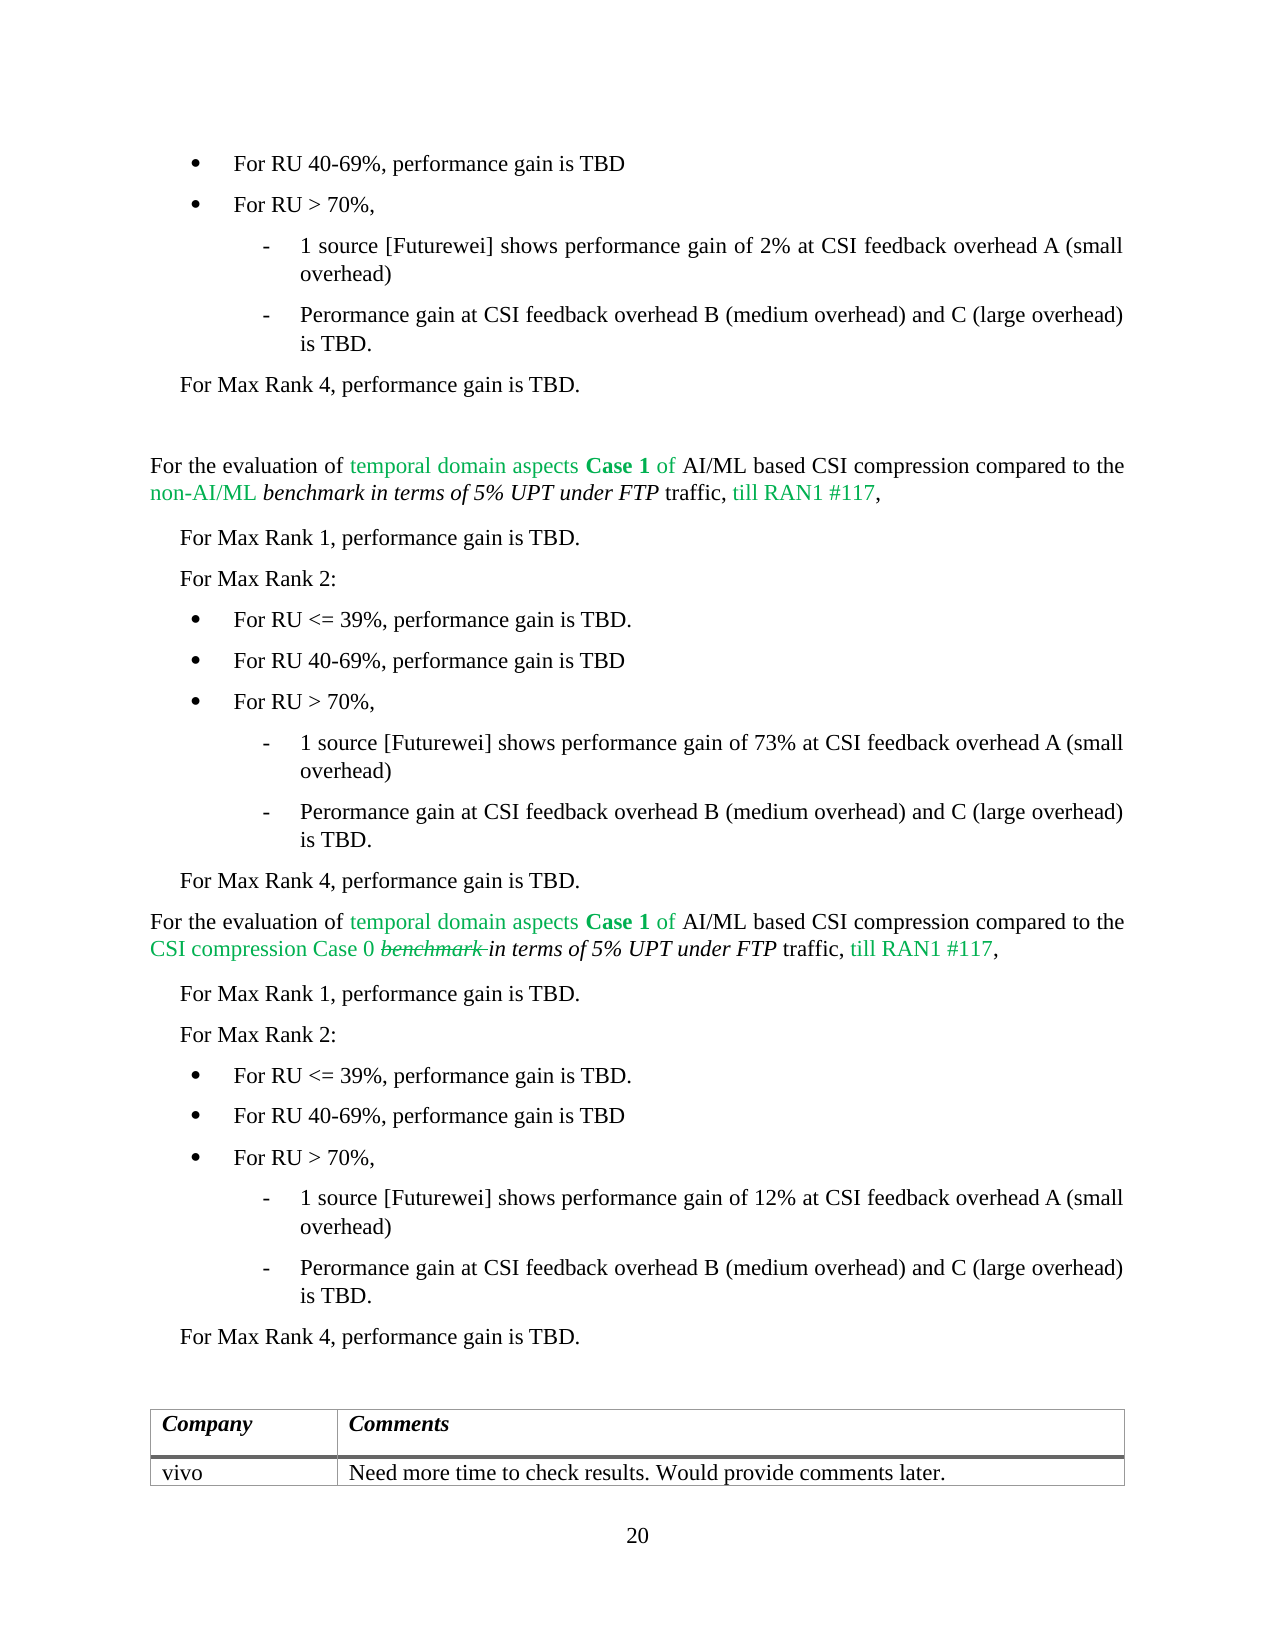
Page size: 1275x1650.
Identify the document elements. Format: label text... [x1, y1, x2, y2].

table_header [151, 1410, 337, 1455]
text For Max Rank 2: [179, 565, 1125, 591]
text For the evaluation of temporal domain aspects Case 1 of AI/ML based CSI compression compared to the CSI compression Case 0 benchmark in terms of 5% UPT under FTP traffic, till RAN1 #117, [150, 908, 1125, 961]
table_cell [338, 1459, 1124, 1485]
list 1 source [Futurewei] shows performance gain of 2% at CSI feedback overhead A (small overhead) [262, 232, 1125, 287]
list For RU 40-69%, performance gain is TBD [192, 647, 1125, 673]
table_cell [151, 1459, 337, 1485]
list For RU <= 39%, performance gain is TBD. [192, 1062, 1125, 1088]
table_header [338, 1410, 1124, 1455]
list Perormance gain at CSI feedback overhead B (medium overhead) and C (large overhead) is TBD. [262, 798, 1125, 853]
text For the evaluation of temporal domain aspects Case 1 of AI/ML based CSI compression compared to the non-AI/ML benchmark in terms of 5% UPT under FTP traffic, till RAN1 #117, [150, 452, 1125, 505]
list 1 source [Futurewei] shows performance gain of 73% at CSI feedback overhead A (small overhead) [262, 729, 1125, 783]
text For Max Rank 4, performance gain is TBD. [179, 867, 1125, 894]
list For RU > 70%, [192, 1143, 1125, 1170]
text For Max Rank 1, performance gain is TBD. [179, 524, 1125, 550]
list 1 source [Futurewei] shows performance gain of 12% at CSI feedback overhead A (small overhead) [262, 1184, 1125, 1239]
list For RU <= 39%, performance gain is TBD. [192, 606, 1125, 632]
list For RU 40-69%, performance gain is TBD [192, 150, 1125, 176]
list For RU > 70%, [192, 688, 1125, 714]
list Perormance gain at CSI feedback overhead B (medium overhead) and C (large overhead) is TBD. [262, 1254, 1125, 1309]
text For Max Rank 4, performance gain is TBD. [179, 1323, 1125, 1349]
list Perormance gain at CSI feedback overhead B (medium overhead) and C (large overhead) is TBD. [262, 301, 1125, 356]
list For RU > 70%, [192, 191, 1125, 217]
text For Max Rank 4, performance gain is TBD. [179, 371, 1125, 397]
text For Max Rank 1, performance gain is TBD. [179, 980, 1125, 1006]
text For Max Rank 2: [179, 1021, 1125, 1047]
list For RU 40-69%, performance gain is TBD [192, 1103, 1125, 1129]
